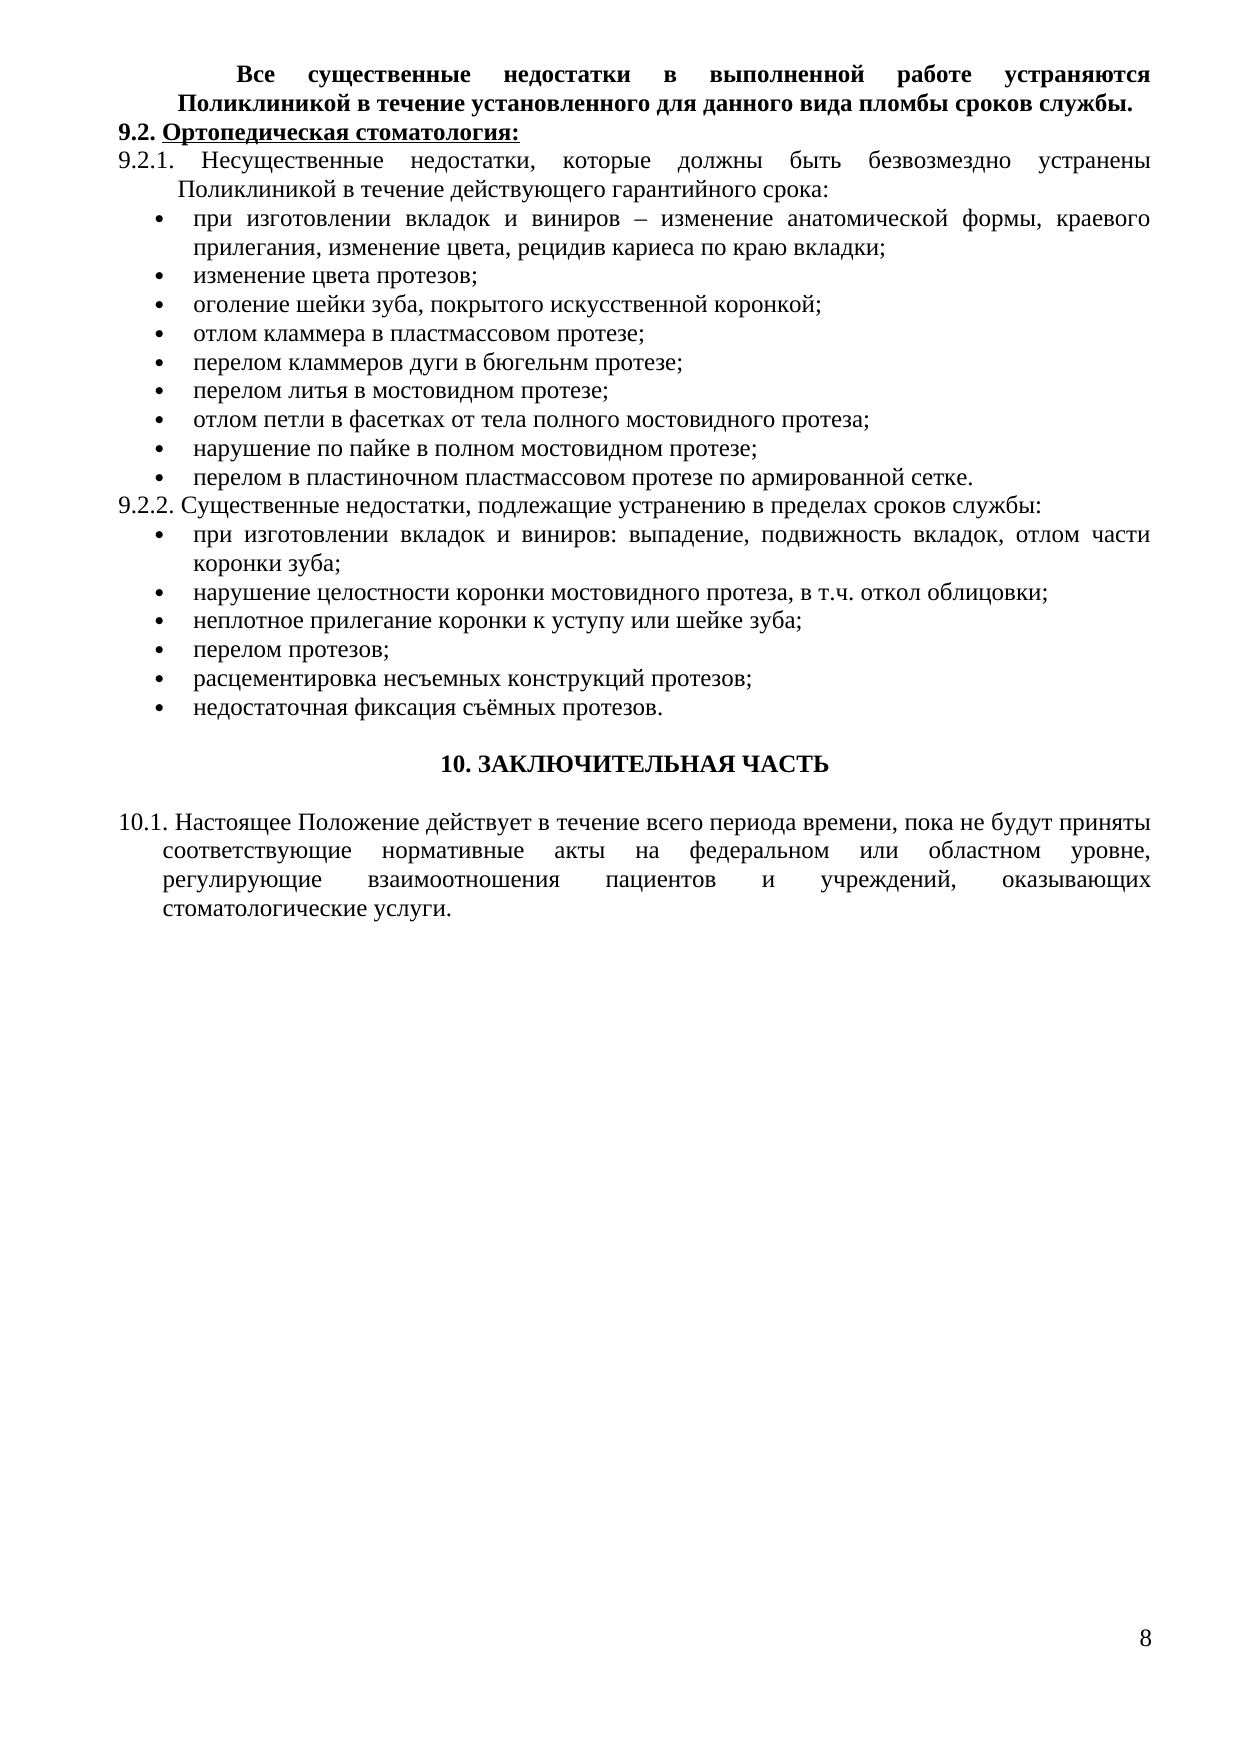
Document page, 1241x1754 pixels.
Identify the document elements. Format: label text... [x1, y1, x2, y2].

list изменение цвета протезов; [156, 260, 1152, 289]
list оголение шейки зуба, покрытого искусственной коронкой; [156, 289, 1152, 318]
list перелом в пластиночном пластмассовом протезе по армированной сетке. [156, 462, 1152, 490]
text 10.1. Настоящее Положение действует в течение всего периода времени, пока не будут приняты соответствующие нормативные акты на федеральном или областном уровне, регулирующие взаимоотношения пациентов и учреждений, оказывающих стоматологические услуги. [118, 807, 1152, 922]
list нарушение по пайке в полном мостовидном протезе; [156, 433, 1152, 462]
list отлом петли в фасетках от тела полного мостовидного протеза; [156, 404, 1152, 433]
list перелом кламмеров дуги в бюгельнм протезе; [156, 347, 1152, 375]
list нарушение целостности коронки мостовидного протеза, в т.ч. откол облицовки; [156, 577, 1152, 605]
text Все существенные недостатки в выполненной работе устраняются Поликлиникой в течение установленного для данного вида пломбы сроков службы. [177, 59, 1152, 117]
list при изготовлении вкладок и виниров – изменение анатомической формы, краевого прилегания, изменение цвета, рецидив кариеса по краю вкладки; [156, 203, 1152, 260]
list отлом кламмера в пластмассовом протезе; [156, 318, 1152, 347]
text 9.2. Ортопедическая стоматология: [118, 117, 1152, 145]
list перелом литья в мостовидном протезе; [156, 375, 1152, 404]
subtitle 10. ЗАКЛЮЧИТЕЛЬНАЯ ЧАСТЬ [118, 749, 1152, 778]
list неплотное прилегание коронки к уступу или шейке зуба; [156, 605, 1152, 634]
text 9.2.1. Несущественные недостатки, которые должны быть безвозмездно устранены Поликлиникой в течение действующего гарантийного срока: [118, 145, 1152, 203]
text 9.2.2. Существенные недостатки, подлежащие устранению в пределах сроков службы: [118, 490, 1152, 519]
list расцементировка несъемных конструкций протезов; [156, 663, 1152, 692]
list перелом протезов; [156, 634, 1152, 663]
list при изготовлении вкладок и виниров: выпадение, подвижность вкладок, отлом части коронки зуба; [156, 519, 1152, 577]
list недостаточная фиксация съёмных протезов. [156, 692, 1152, 720]
